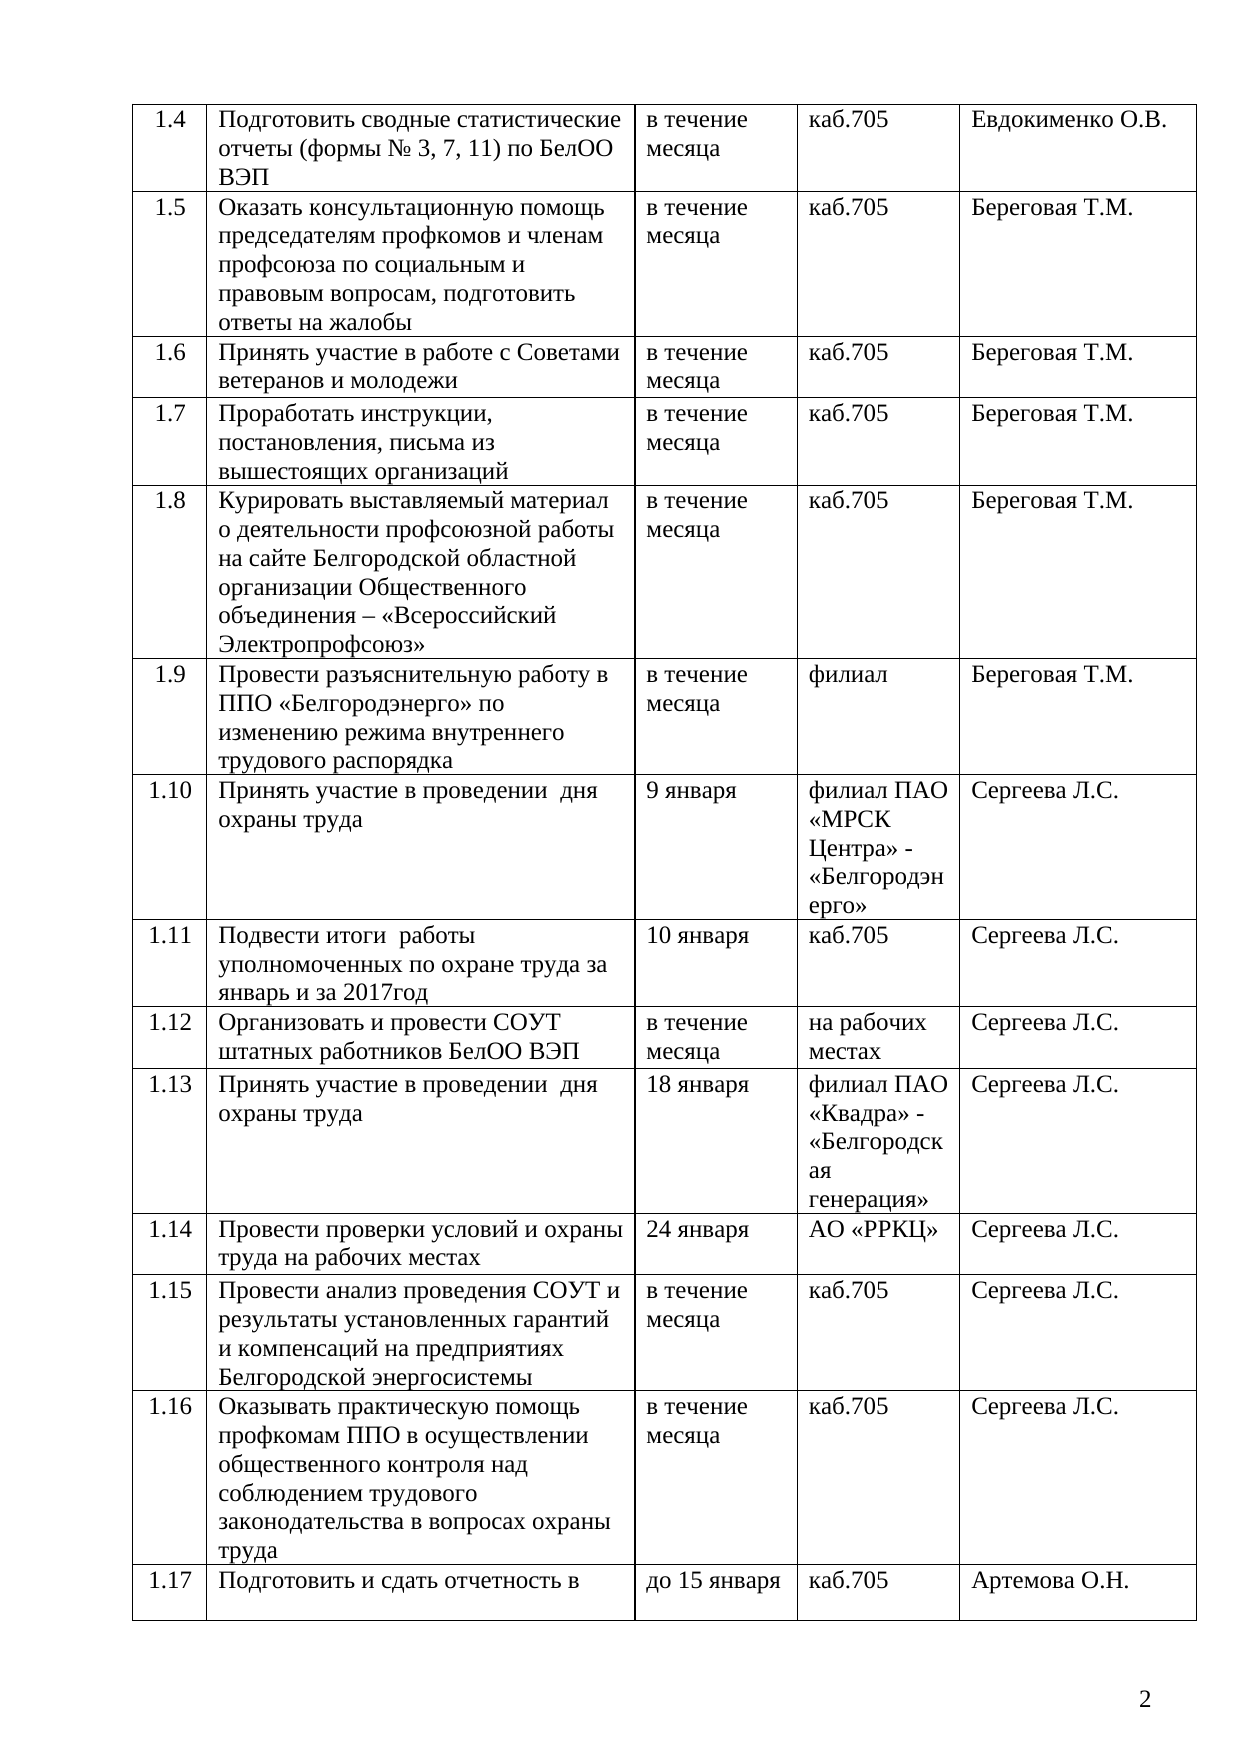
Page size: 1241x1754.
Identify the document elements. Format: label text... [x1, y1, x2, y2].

table_cell 1.16 [133, 1391, 206, 1564]
table_cell АО «РРКЦ» [798, 1214, 959, 1274]
table_cell Оказать консультационную помощь председателям профкомов и членам профсоюза по социальным и правовым вопросам, подготовить ответы на жалобы [207, 192, 634, 336]
table_cell 1.5 [133, 192, 206, 336]
table_cell Береговая Т.М. [960, 486, 1196, 658]
table_cell 1.17 [133, 1565, 206, 1620]
table_cell Сергеева Л.С. [960, 1007, 1196, 1068]
table_cell 1.13 [133, 1069, 206, 1213]
table_cell Проработать инструкции, постановления, письма из вышестоящих организаций [207, 398, 634, 484]
table_cell 1.11 [133, 920, 206, 1006]
table_cell каб.705 [798, 1275, 959, 1390]
table_cell 9 января [636, 775, 797, 919]
table_cell Организовать и провести СОУТ штатных работников БелОО ВЭП [207, 1007, 634, 1068]
table_cell Сергеева Л.С. [960, 920, 1196, 1006]
table_cell каб.705 [798, 105, 959, 191]
table_cell 1.15 [133, 1275, 206, 1390]
table_cell 1.4 [133, 105, 206, 191]
table_cell Береговая Т.М. [960, 659, 1196, 774]
table_cell в течение месяца [636, 1007, 797, 1068]
table_cell 1.9 [133, 659, 206, 774]
table_cell каб.705 [798, 1391, 959, 1564]
table_cell Артемова О.Н. [960, 1565, 1196, 1620]
table_cell Провести анализ проведения СОУТ и результаты установленных гарантий и компенсаций на предприятиях Белгородской энергосистемы [207, 1275, 634, 1390]
table_cell 18 января [636, 1069, 797, 1213]
table_cell Сергеева Л.С. [960, 775, 1196, 919]
table_cell каб.705 [798, 337, 959, 397]
table_cell в течение месяца [636, 398, 797, 484]
table_cell Береговая Т.М. [960, 192, 1196, 336]
table_cell 1.8 [133, 486, 206, 658]
table_cell 10 января [636, 920, 797, 1006]
table_cell Сергеева Л.С. [960, 1069, 1196, 1213]
table_cell Провести разъяснительную работу в ППО «Белгородэнерго» по изменению режима внутреннего трудового распорядка [207, 659, 634, 774]
table_cell Сергеева Л.С. [960, 1391, 1196, 1564]
table_cell Подвести итоги работы уполномоченных по охране труда за январь и за 2017год [207, 920, 634, 1006]
table_cell Подготовить сводные статистические отчеты (формы № 3, 7, 11) по БелОО ВЭП [207, 105, 634, 191]
table_cell Евдокименко О.В. [960, 105, 1196, 191]
table_cell 24 января [636, 1214, 797, 1274]
table_cell в течение месяца [636, 659, 797, 774]
table_cell Провести проверки условий и охраны труда на рабочих местах [207, 1214, 634, 1274]
table_cell каб.705 [798, 398, 959, 484]
table_cell Принять участие в проведении дня охраны труда [207, 775, 634, 919]
table_cell филиал [798, 659, 959, 774]
table_cell на рабочих местах [798, 1007, 959, 1068]
table_cell 1.14 [133, 1214, 206, 1274]
table_cell в течение месяца [636, 486, 797, 658]
table_cell Береговая Т.М. [960, 337, 1196, 397]
table_cell Курировать выставляемый материал о деятельности профсоюзной работы на сайте Белгородской областной организации Общественного объединения – «Всероссийский Электропрофсоюз» [207, 486, 634, 658]
table_cell каб.705 [798, 1565, 959, 1620]
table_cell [207, 1565, 634, 1620]
table_cell Принять участие в проведении дня охраны труда [207, 1069, 634, 1213]
table_cell Береговая Т.М. [960, 398, 1196, 484]
table_cell в течение месяца [636, 337, 797, 397]
table_cell Оказывать практическую помощь профкомам ППО в осуществлении общественного контроля над соблюдением трудового законодательства в вопросах охраны труда [207, 1391, 634, 1564]
table_cell в течение месяца [636, 1391, 797, 1564]
table_cell филиал ПАО «Квадра» - «Белгородская генерация» [798, 1069, 959, 1213]
table_cell 1.10 [133, 775, 206, 919]
table_cell в течение месяца [636, 192, 797, 336]
table_cell Сергеева Л.С. [960, 1275, 1196, 1390]
table_cell Принять участие в работе с Советами ветеранов и молодежи [207, 337, 634, 397]
table_cell в течение месяца [636, 1275, 797, 1390]
table_cell каб.705 [798, 920, 959, 1006]
table_cell 1.7 [133, 398, 206, 484]
table_cell до 15 января [636, 1565, 797, 1620]
table_cell в течение месяца [636, 105, 797, 191]
table_cell каб.705 [798, 192, 959, 336]
table_cell филиал ПАО «МРСК Центра» - «Белгородэнерго» [798, 775, 959, 919]
table_cell каб.705 [798, 486, 959, 658]
table_cell 1.6 [133, 337, 206, 397]
table_cell 1.12 [133, 1007, 206, 1068]
table_cell Сергеева Л.С. [960, 1214, 1196, 1274]
